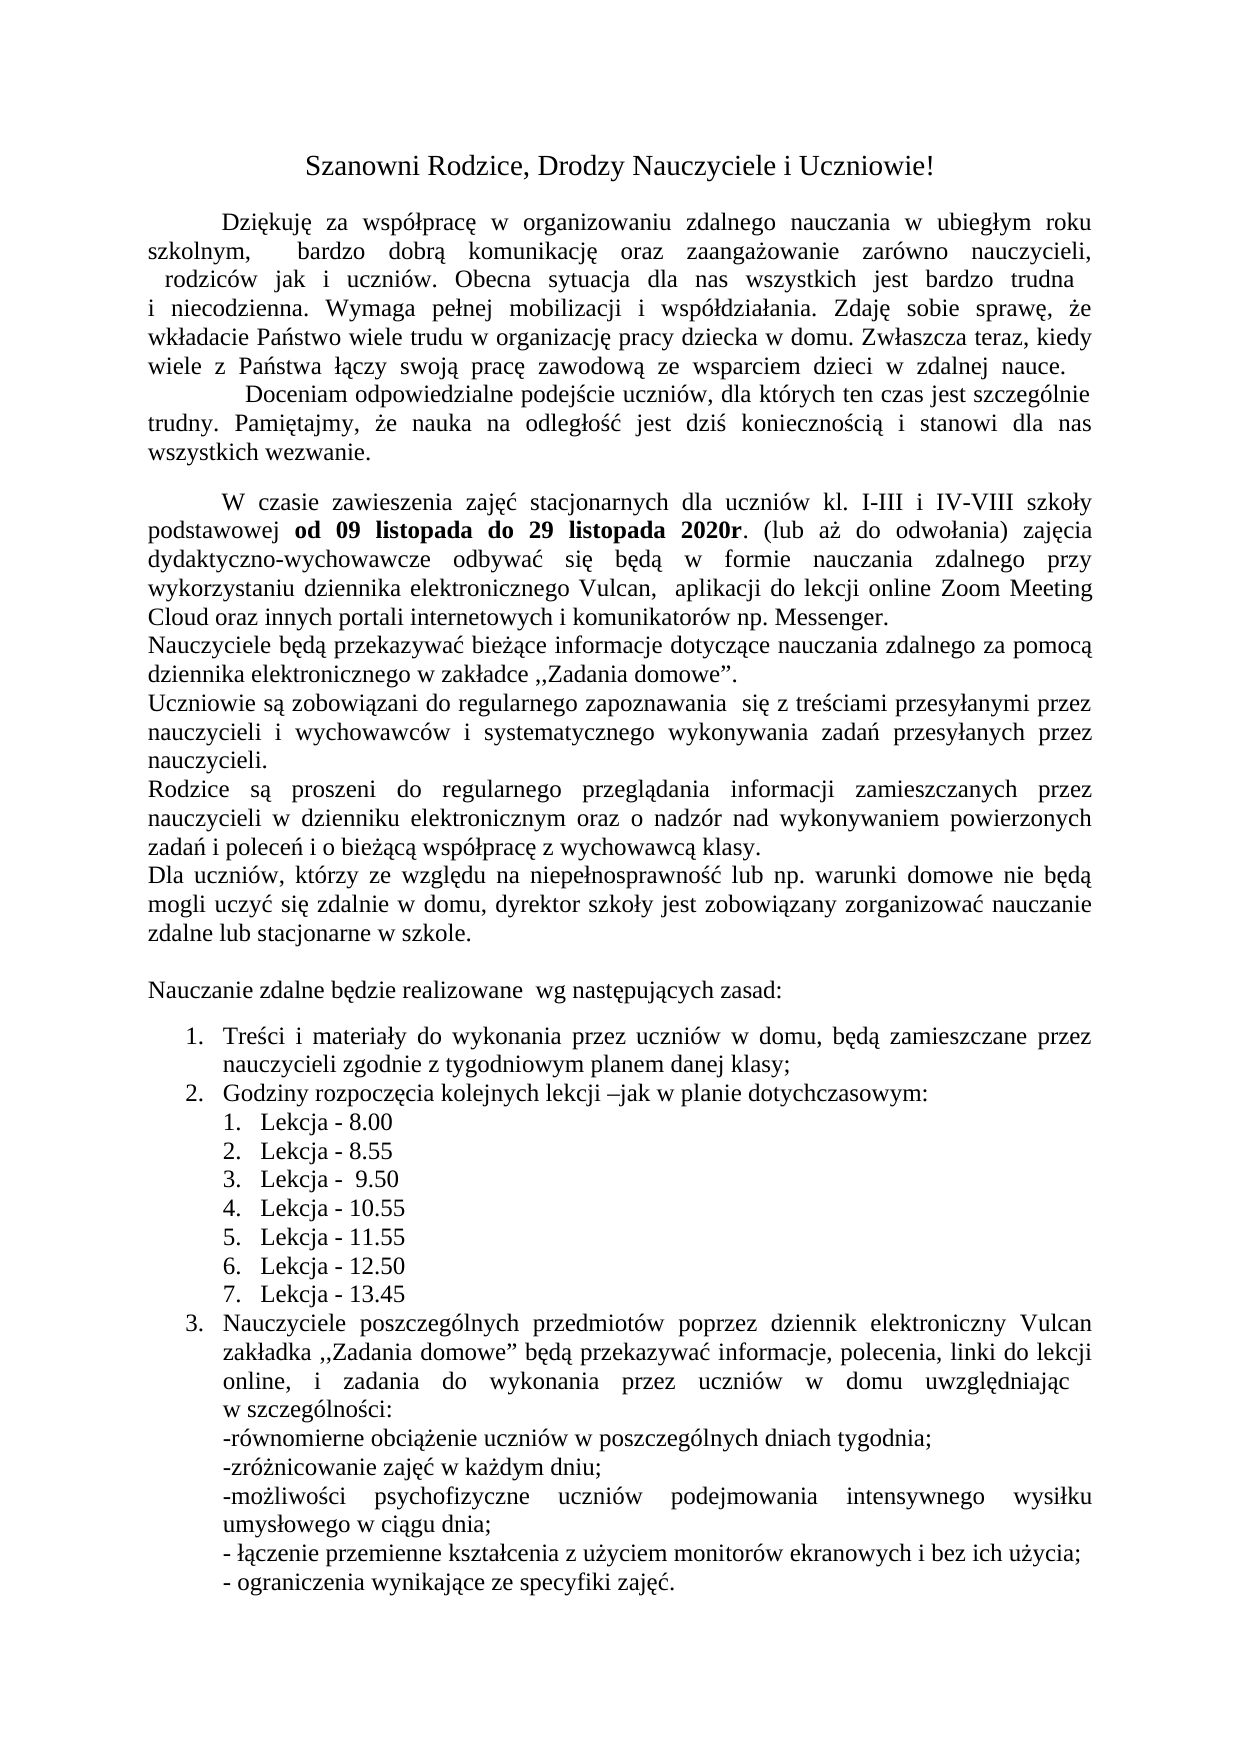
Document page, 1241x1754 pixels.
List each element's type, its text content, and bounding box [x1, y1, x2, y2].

text Dla uczniów, którzy ze względu na niepełnosprawność lub np. warunki domowe nie będą mogli uczyć się zdalnie w domu, dyrektor szkoły jest zobowiązany zorganizować nauczanie zdalne lub stacjonarne w szkole. [148, 860, 1093, 947]
list Lekcja - 10.55 [223, 1193, 1093, 1222]
list - ograniczenia wynikające ze specyfiki zajęć. [223, 1567, 1093, 1596]
text Nauczyciele będą przekazywać bieżące informacje dotyczące nauczania zdalnego za pomocą dziennika elektronicznego w zakładce ,,Zadania domowe”. [148, 630, 1093, 688]
text Szanowni Rodzice, Drodzy Nauczyciele i Uczniowie! [148, 148, 1093, 181]
list -zróżnicowanie zajęć w każdym dniu; [223, 1452, 1093, 1481]
list Treści i materiały do wykonania przez uczniów w domu, będą zamieszczane przez nauczycieli zgodnie z tygodniowym planem danej klasy; [185, 1021, 1093, 1078]
text Dziękuję za współpracę w organizowaniu zdalnego nauczania w ubiegłym roku szkolnym, bardzo dobrą komunikację oraz zaangażowanie zarówno nauczycieli, rodziców jak i uczniów. Obecna sytuacja dla nas wszystkich jest bardzo trudna i niecodzienna. Wymaga pełnej mobilizacji i współdziałania. Zdaję sobie sprawę, że wkładacie Państwo wiele trudu w organizację pracy dziecka w domu. Zwłaszcza teraz, kiedy wiele z Państwa łączy swoją pracę zawodową ze wsparciem dzieci w zdalnej nauce. Doceniam odpowiedzialne podejście uczniów, dla których ten czas jest szczególnie trudny. Pamiętajmy, że nauka na odległość jest dziś koniecznością i stanowi dla nas wszystkich wezwanie. [148, 207, 1093, 466]
text Rodzice są proszeni do regularnego przeglądania informacji zamieszczanych przez nauczycieli w dzienniku elektronicznym oraz o nadzór nad wykonywaniem powierzonych zadań i poleceń i o bieżącą współpracę z wychowawcą klasy. [148, 774, 1093, 860]
list Lekcja - 9.50 [223, 1164, 1093, 1193]
text W czasie zawieszenia zajęć stacjonarnych dla uczniów kl. I-III i IV-VIII szkoły podstawowej od 09 listopada do 29 listopada 2020r. (lub aż do odwołania) zajęcia dydaktyczno-wychowawcze odbywać się będą w formie nauczania zdalnego przy wykorzystaniu dziennika elektronicznego Vulcan, aplikacji do lekcji online Zoom Meeting Cloud oraz innych portali internetowych i komunikatorów np. Messenger. [148, 487, 1093, 630]
list Lekcja - 8.00 [223, 1107, 1093, 1136]
list Godziny rozpoczęcia kolejnych lekcji –jak w planie dotychczasowym: [185, 1078, 1093, 1107]
list Lekcja - 8.55 [223, 1136, 1093, 1164]
list - łączenie przemienne kształcenia z użyciem monitorów ekranowych i bez ich użycia; [223, 1538, 1093, 1567]
list Lekcja - 12.50 [223, 1251, 1093, 1279]
list Lekcja - 11.55 [223, 1222, 1093, 1251]
list -równomierne obciążenie uczniów w poszczególnych dniach tygodnia; [223, 1423, 1093, 1452]
text Nauczanie zdalne będzie realizowane wg następujących zasad: [148, 975, 1093, 1004]
text Uczniowie są zobowiązani do regularnego zapoznawania się z treściami przesyłanymi przez nauczycieli i wychowawców i systematycznego wykonywania zadań przesyłanych przez nauczycieli. [148, 688, 1093, 774]
list Nauczyciele poszczególnych przedmiotów poprzez dziennik elektroniczny Vulcan zakładka ,,Zadania domowe” będą przekazywać informacje, polecenia, linki do lekcji online, i zadania do wykonania przez uczniów w domu uwzględniając w szczególności: [185, 1308, 1093, 1423]
list -możliwości psychofizyczne uczniów podejmowania intensywnego wysiłku umysłowego w ciągu dnia; [223, 1481, 1093, 1538]
list Lekcja - 13.45 [223, 1279, 1093, 1308]
